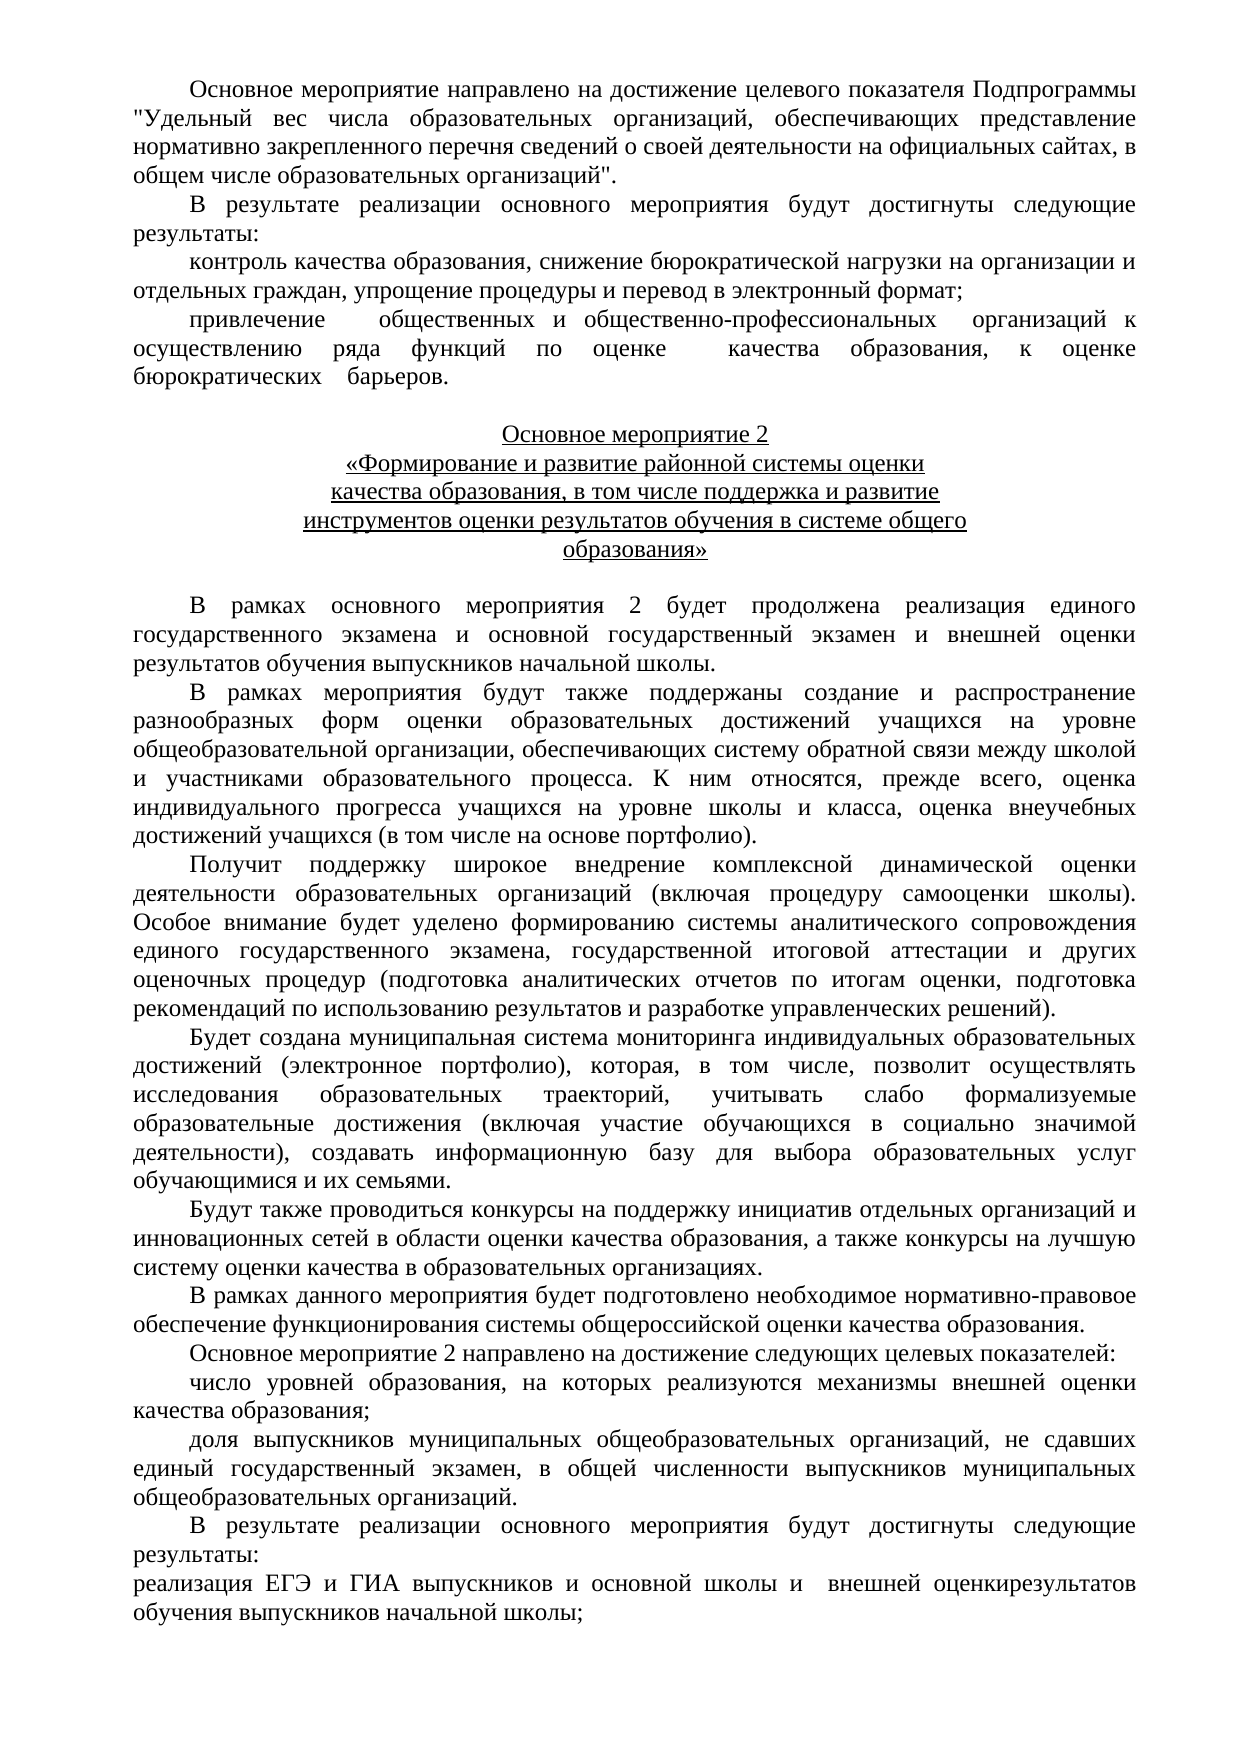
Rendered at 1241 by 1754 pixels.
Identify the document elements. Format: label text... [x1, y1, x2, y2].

text Основное мероприятие 2 направлено на достижение следующих целевых показателей: [133, 1338, 1137, 1367]
text доля выпускников муниципальных общеобразовательных организаций, не сдавших единый государственный экзамен, в общей численности выпускников муниципальных общеобразовательных организаций. [133, 1424, 1137, 1511]
text Основное мероприятие 2 [133, 419, 1137, 448]
text контроль качества образования, снижение бюрократической нагрузки на организации и отдельных граждан, упрощение процедуры и перевод в электронный формат; [133, 246, 1137, 304]
text качества образования, в том числе поддержка и развитие [133, 476, 1137, 505]
text инструментов оценки результатов обучения в системе общего [133, 505, 1137, 534]
text образования» [133, 534, 1137, 563]
text «Формирование и развитие районной системы оценки [133, 448, 1137, 476]
text Получит поддержку широкое внедрение комплексной динамической оценки деятельности образовательных организаций (включая процедуру самооценки школы). Особое внимание будет уделено формированию системы аналитического сопровождения единого государственного экзамена, государственной итоговой аттестации и других оценочных процедур (подготовка аналитических отчетов по итогам оценки, подготовка рекомендаций по использованию результатов и разработке управленческих решений). [133, 849, 1137, 1022]
text привлечение общественных и общественно-профессиональных организаций к осуществлению ряда функций по оценке качества образования, к оценке бюрократических барьеров. [133, 304, 1137, 390]
text Основное мероприятие направлено на достижение целевого показателя Подпрограммы "Удельный вес числа образовательных организаций, обеспечивающих представление нормативно закрепленного перечня сведений о своей деятельности на официальных сайтах, в общем числе образовательных организаций". [133, 74, 1137, 189]
text Будут также проводиться конкурсы на поддержку инициатив отдельных организаций и инновационных сетей в области оценки качества образования, а также конкурсы на лучшую систему оценки качества в образовательных организациях. [133, 1194, 1137, 1281]
text В рамках мероприятия будут также поддержаны создание и распространение разнообразных форм оценки образовательных достижений учащихся на уровне общеобразовательной организации, обеспечивающих систему обратной связи между школой и участниками образовательного процесса. К ним относятся, прежде всего, оценка индивидуального прогресса учащихся на уровне школы и класса, оценка внеучебных достижений учащихся (в том числе на основе портфолио). [133, 677, 1137, 849]
text В рамках данного мероприятия будет подготовлено необходимое нормативно-правовое обеспечение функционирования системы общероссийской оценки качества образования. [133, 1281, 1137, 1338]
text В результате реализации основного мероприятия будут достигнуты следующие результаты: [133, 1511, 1137, 1568]
text реализация ЕГЭ и ГИА выпускников и основной школы и внешней оценкирезультатов обучения выпускников начальной школы; [133, 1568, 1137, 1626]
text число уровней образования, на которых реализуются механизмы внешней оценки качества образования; [133, 1367, 1137, 1424]
text Будет создана муниципальная система мониторинга индивидуальных образовательных достижений (электронное портфолио), которая, в том числе, позволит осуществлять исследования образовательных траекторий, учитывать слабо формализуемые образовательные достижения (включая участие обучающихся в социально значимой деятельности), создавать информационную базу для выбора образовательных услуг обучающимися и их семьями. [133, 1022, 1137, 1194]
text В рамках основного мероприятия 2 будет продолжена реализация единого государственного экзамена и основной государственный экзамен и внешней оценки результатов обучения выпускников начальной школы. [133, 591, 1137, 677]
text В результате реализации основного мероприятия будут достигнуты следующие результаты: [133, 189, 1137, 246]
